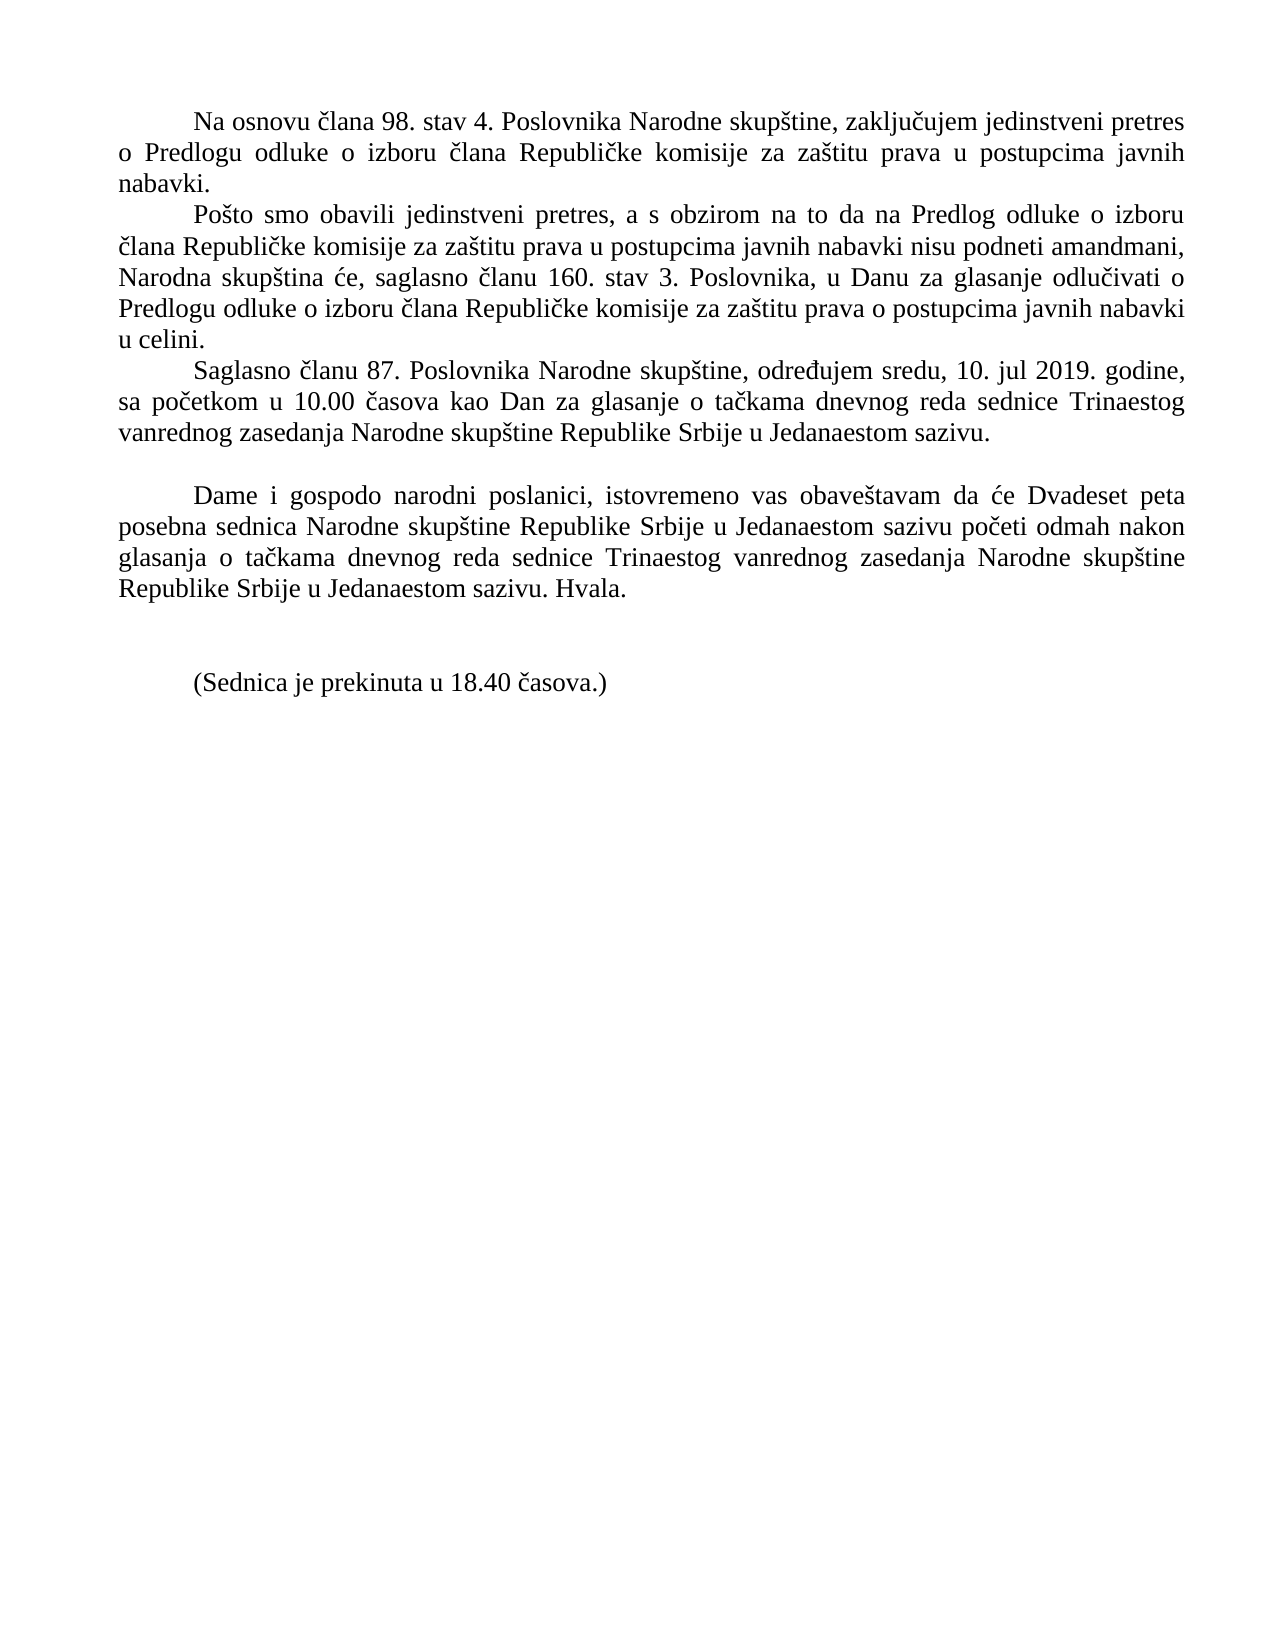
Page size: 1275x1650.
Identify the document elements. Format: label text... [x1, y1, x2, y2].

text Saglasno članu 87. Poslovnika Narodne skupštine, određujem sredu, 10. jul 2019. godine, sa početkom u 10.00 časova kao Dan za glasanje o tačkama dnevnog reda sednice Trinaestog vanrednog zasedanja Narodne skupštine Republike Srbije u Jedanaestom sazivu. [118, 354, 1186, 448]
text Dame i gospodo narodni poslanici, istovremeno vas obaveštavam da će Dvadeset peta posebna sednica Narodne skupštine Republike Srbije u Jedanaestom sazivu početi odmah nakon glasanja o tačkama dnevnog reda sednice Trinaestog vanrednog zasedanja Narodne skupštine Republike Srbije u Jedanaestom sazivu. Hvala. [118, 479, 1186, 603]
text Na osnovu člana 98. stav 4. Poslovnika Narodne skupštine, zaključujem jedinstveni pretres o Predlogu odluke o izboru člana Republičke komisije za zaštitu prava u postupcima javnih nabavki. [118, 105, 1186, 198]
text Pošto smo obavili jedinstveni pretres, a s obzirom na to da na Predlog odluke o izboru člana Republičke komisije za zaštitu prava u postupcima javnih nabavki nisu podneti amandmani, Narodna skupština će, saglasno članu 160. stav 3. Poslovnika, u Danu za glasanje odlučivati o Predlogu odluke o izboru člana Republičke komisije za zaštitu prava o postupcima javnih nabavki u celini. [118, 198, 1186, 354]
text (Sednica je prekinuta u 18.40 časova.) [118, 666, 1186, 697]
